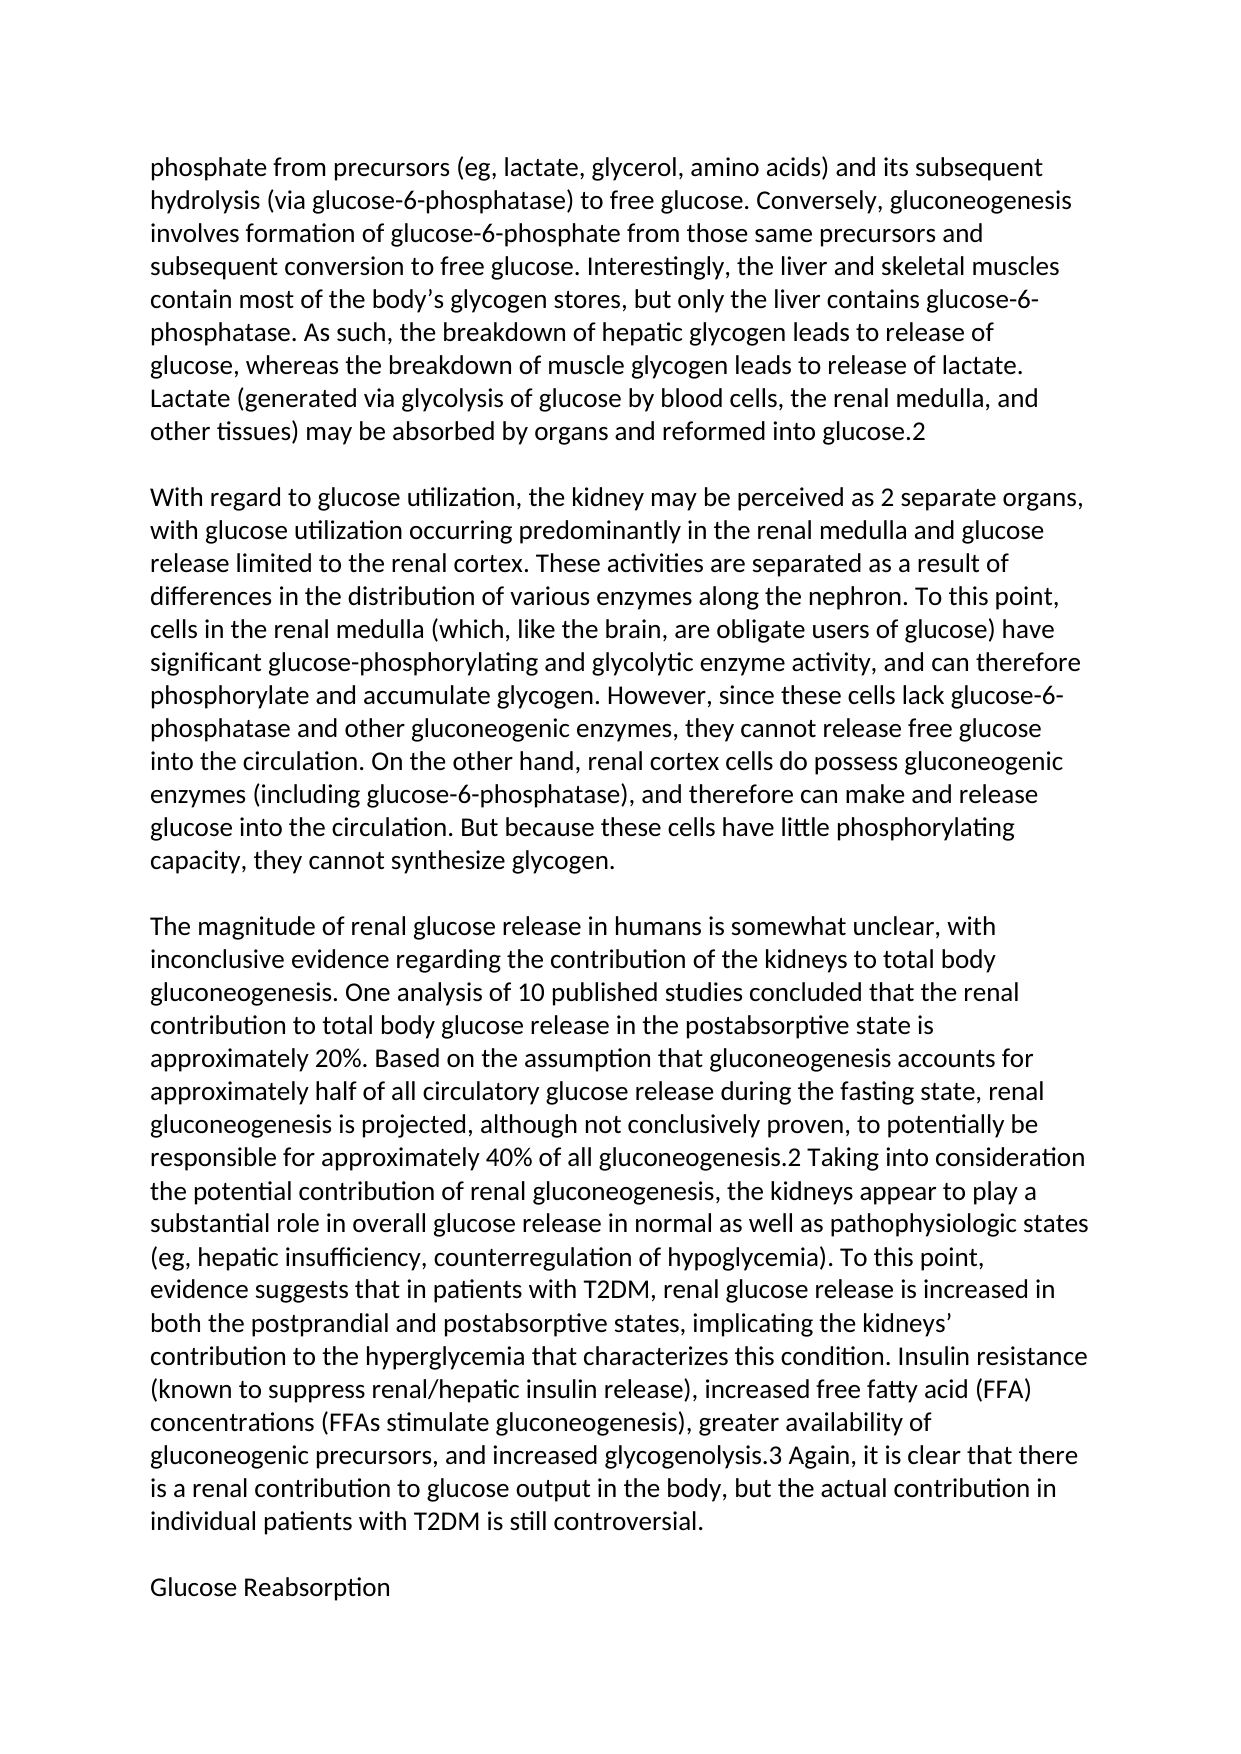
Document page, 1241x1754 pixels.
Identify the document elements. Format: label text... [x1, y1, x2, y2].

text The magnitude of renal glucose release in humans is somewhat unclear, with inconclusive evidence regarding the contribution of the kidneys to total body gluconeogenesis. One analysis of 10 published studies concluded that the renal contribution to total body glucose release in the postabsorptive state is approximately 20%. Based on the assumption that gluconeogenesis accounts for approximately half of all circulatory glucose release during the fasting state, renal gluconeogenesis is projected, although not conclusively proven, to potentially be responsible for approximately 40% of all gluconeogenesis.2 Taking into consideration the potential contribution of renal gluconeogenesis, the kidneys appear to play a substantial role in overall glucose release in normal as well as pathophysiologic states (eg, hepatic insufficiency, counterregulation of hypoglycemia). To this point, evidence suggests that in patients with T2DM, renal glucose release is increased in both the postprandial and postabsorptive states, implicating the kidneys’ contribution to the hyperglycemia that characterizes this condition. Insulin resistance (known to suppress renal/hepatic insulin release), increased free fatty acid (FFA) concentrations (FFAs stimulate gluconeogenesis), greater availability of gluconeogenic precursors, and increased glycogenolysis.3 Again, it is clear that there is a renal contribution to glucose output in the body, but the actual contribution in individual patients with T2DM is still controversial. [150, 909, 1090, 1537]
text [150, 150, 1090, 447]
text With regard to glucose utilization, the kidney may be perceived as 2 separate organs, with glucose utilization occurring predominantly in the renal medulla and glucose release limited to the renal cortex. These activities are separated as a result of differences in the distribution of various enzymes along the nephron. To this point, cells in the renal medulla (which, like the brain, are obligate users of glucose) have significant glucose-phosphorylating and glycolytic enzyme activity, and can therefore phosphorylate and accumulate glycogen. However, since these cells lack glucose-6-phosphatase and other gluconeogenic enzymes, they cannot release free glucose into the circulation. On the other hand, renal cortex cells do possess gluconeogenic enzymes (including glucose-6-phosphatase), and therefore can make and release glucose into the circulation. But because these cells have little phosphorylating capacity, they cannot synthesize glycogen. [150, 480, 1090, 876]
text Glucose Reabsorption [150, 1570, 1090, 1603]
